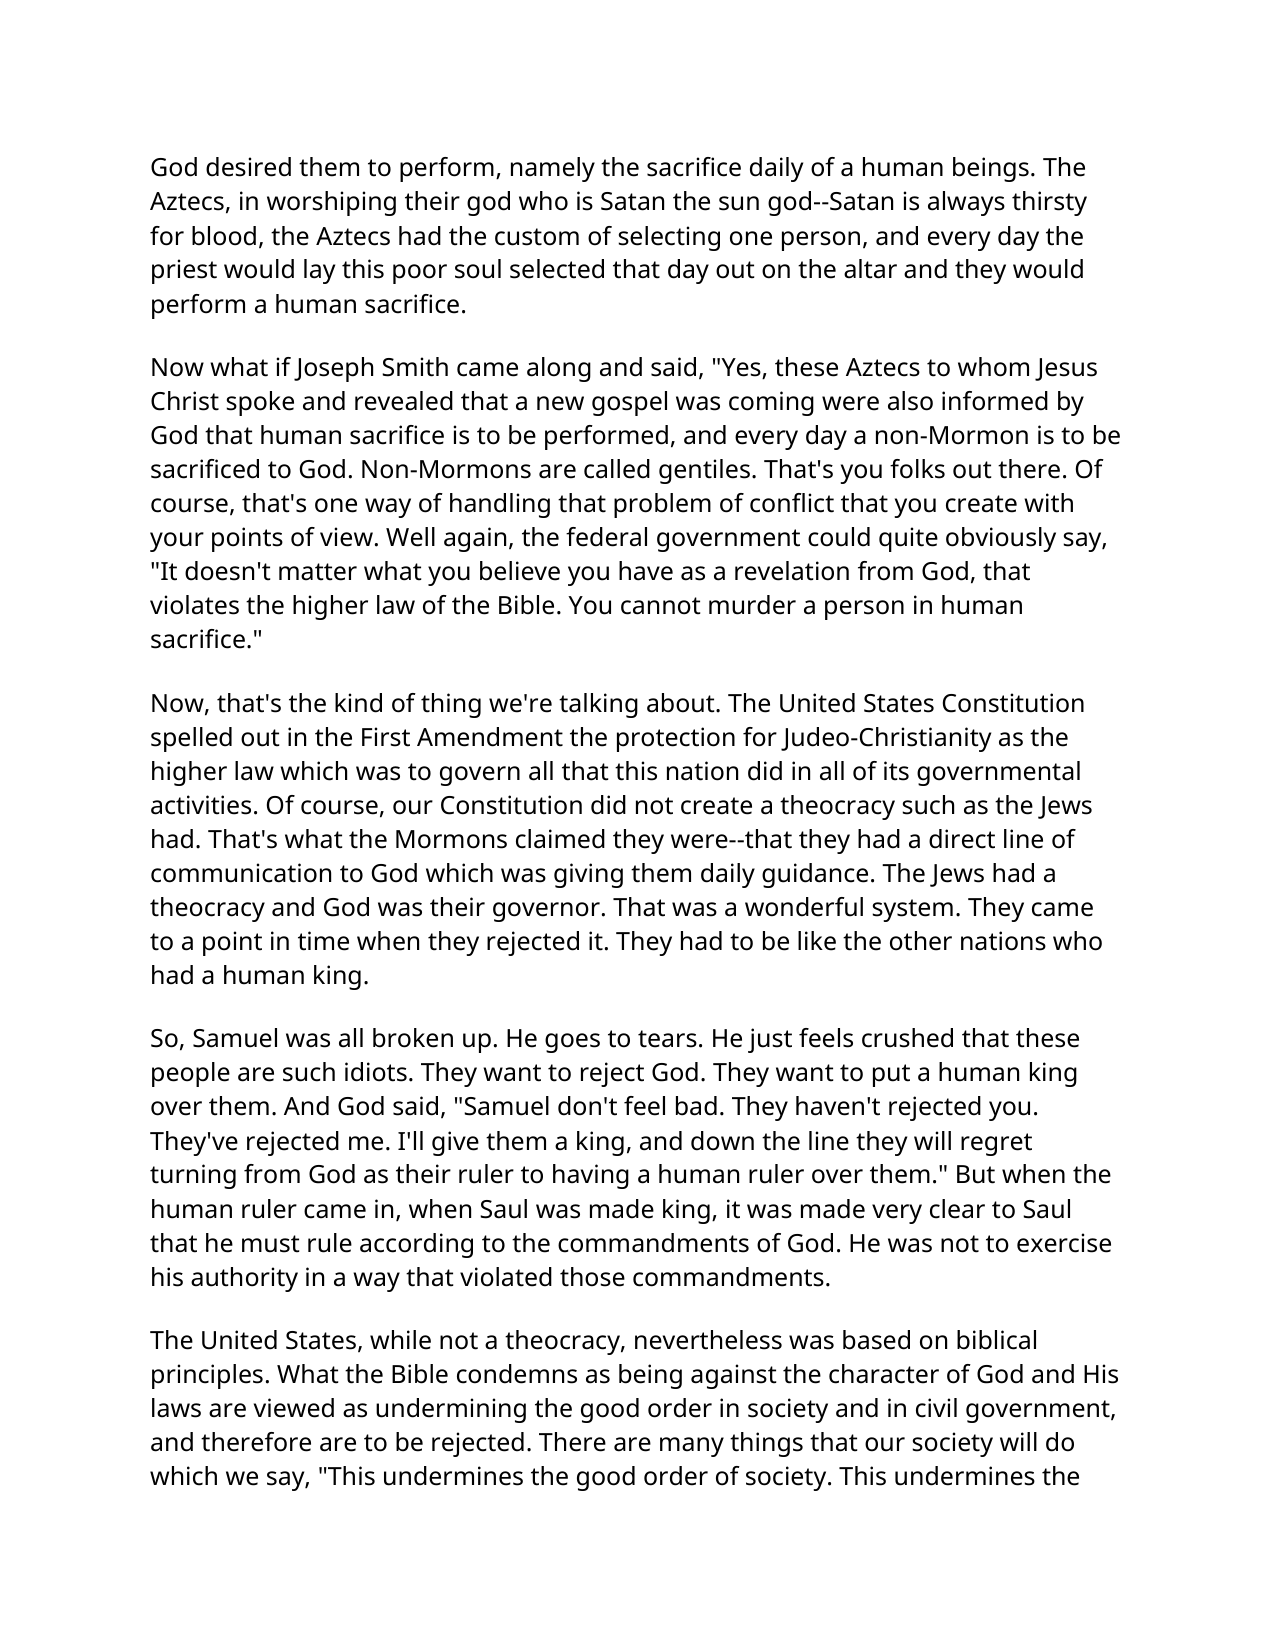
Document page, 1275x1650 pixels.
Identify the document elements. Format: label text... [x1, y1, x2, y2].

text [150, 150, 1125, 320]
text Now, that's the kind of thing we're talking about. The United States Constitution spelled out in the First Amendment the protection for Judeo-Christianity as the higher law which was to govern all that this nation did in all of its governmental activities. Of course, our Constitution did not create a theocracy such as the Jews had. That's what the Mormons claimed they were--that they had a direct line of communication to God which was giving them daily guidance. The Jews had a theocracy and God was their governor. That was a wonderful system. They came to a point in time when they rejected it. They had to be like the other nations who had a human king. [150, 685, 1125, 992]
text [150, 1323, 1125, 1493]
text Now what if Joseph Smith came along and said, "Yes, these Aztecs to whom Jesus Christ spoke and revealed that a new gospel was coming were also informed by God that human sacrifice is to be performed, and every day a non-Mormon is to be sacrificed to God. Non-Mormons are called gentiles. That's you folks out there. Of course, that's one way of handling that problem of conflict that you create with your points of view. Well again, the federal government could quite obviously say, "It doesn't matter what you believe you have as a revelation from God, that violates the higher law of the Bible. You cannot murder a person in human sacrifice." [150, 349, 1125, 656]
text So, Samuel was all broken up. He goes to tears. He just feels crushed that these people are such idiots. They want to reject God. They want to put a human king over them. And God said, "Samuel don't feel bad. They haven't rejected you. They've rejected me. I'll give them a king, and down the line they will regret turning from God as their ruler to having a human ruler over them." But when the human ruler came in, when Saul was made king, it was made very clear to Saul that he must rule according to the commandments of God. He was not to exercise his authority in a way that violated those commandments. [150, 1021, 1125, 1293]
